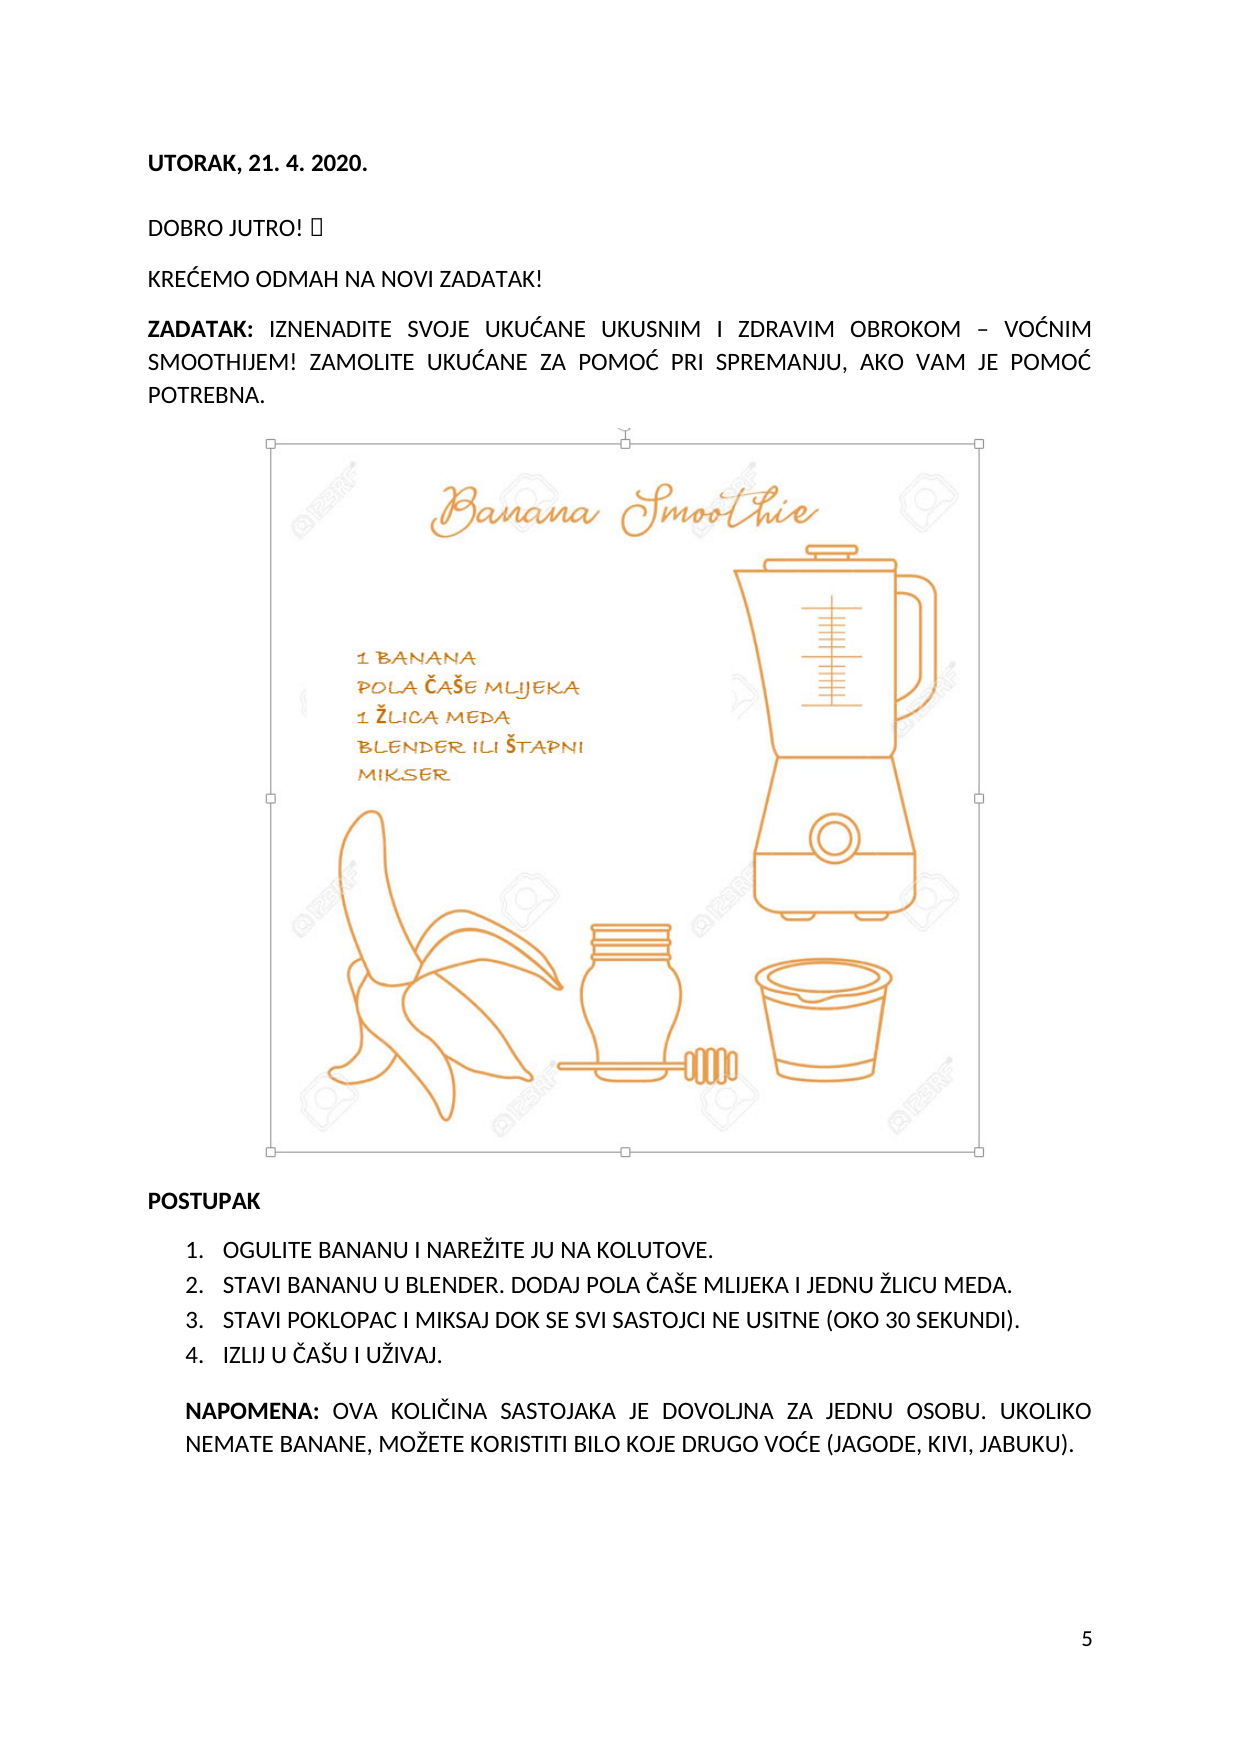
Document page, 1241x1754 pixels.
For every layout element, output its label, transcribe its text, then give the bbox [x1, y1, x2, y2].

text NAPOMENA: OVA KOLIČINA SASTOJAKA JE DOVOLJNA ZA JEDNU OSOBU. UKOLIKO NEMATE BANANE, MOŽETE KORISTITI BILO KOJE DRUGO VOĆE (JAGODE, KIVI, JABUKU). [185, 1395, 1093, 1459]
list STAVI BANANU U BLENDER. DODAJ POLA ČAŠE MLIJEKA I JEDNU ŽLICU MEDA. [185, 1269, 1093, 1300]
text KREĆEMO ODMAH NA NOVI ZADATAK! [148, 263, 1093, 294]
picture [246, 428, 994, 1166]
list STAVI POKLOPAC I MIKSAJ DOK SE SVI SASTOJCI NE USITNE (OKO 30 SEKUNDI). [185, 1304, 1093, 1335]
list IZLIJ U ČAŠU I UŽIVAJ. [185, 1339, 1093, 1370]
text POSTUPAK [148, 1185, 1093, 1215]
text ZADATAK: IZNENADITE SVOJE UKUĆANE UKUSNIM I ZDRAVIM OBROKOM – VOĆNIM SMOOTHIJEM! ZAMOLITE UKUĆANE ZA POMOĆ PRI SPREMANJU, AKO VAM JE POMOĆ POTREBNA. [148, 313, 1093, 409]
text DOBRO JUTRO!  [148, 210, 1093, 244]
text UTORAK, 21. 4. 2020. [148, 148, 1093, 178]
list OGULITE BANANU I NAREŽITE JU NA KOLUTOVE. [185, 1234, 1093, 1265]
